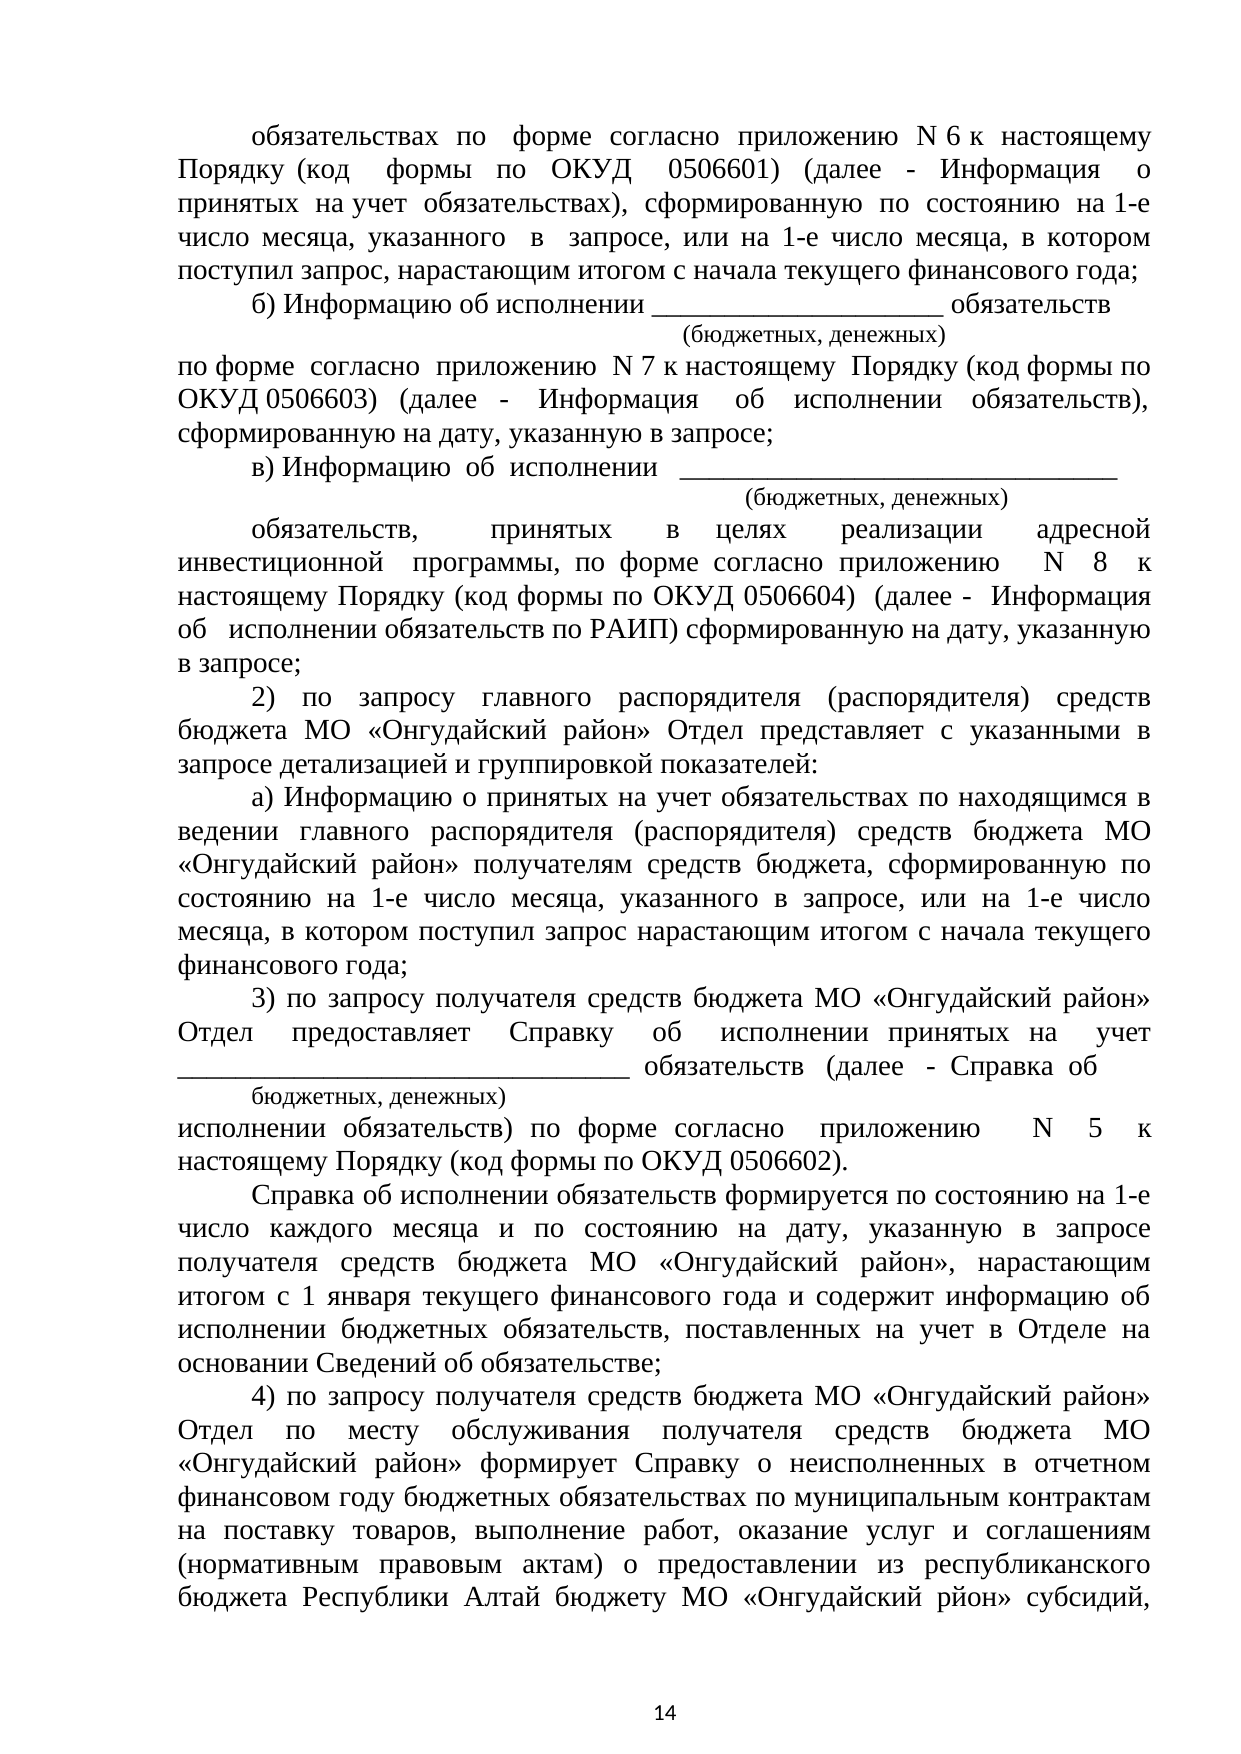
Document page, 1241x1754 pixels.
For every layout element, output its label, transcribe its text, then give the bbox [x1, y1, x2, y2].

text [177, 1378, 1152, 1613]
text Справка об исполнении обязательств формируется по состоянию на 1-е число каждого месяца и по состоянию на дату, указанную в запросе получателя средств бюджета МО «Онгудайский район», нарастающим итогом с 1 января текущего финансового года и содержит информацию об исполнении бюджетных обязательств, поставленных на учет в Отделе на основании Сведений об обязательстве; [177, 1177, 1152, 1378]
text по форме согласно приложению N 7 к настоящему Порядку (код формы по ОКУД 0506603) (далее - Информация об исполнении обязательств), [177, 348, 1152, 415]
text б) Информацию об исполнении ____________________ обязательств [177, 286, 1152, 319]
text 3) по запросу получателя средств бюджета МО «Онгудайский район» Отдел предоставляет Справку об исполнении принятых на учет _______________________________ обязательств (далее - Справка об [177, 981, 1152, 1081]
text обязательств, принятых в целях реализации адресной инвестиционной программы, по форме согласно приложению N 8 к настоящему Порядку (код формы по ОКУД 0506604) (далее - Информация об исполнении обязательств по РАИП) сформированную на дату, указанную в запросе; [177, 511, 1152, 679]
text в) Информацию об исполнении ______________________________ [177, 449, 1152, 482]
text (бюджетных, денежных) [177, 319, 1152, 348]
text бюджетных, денежных) [177, 1081, 1152, 1110]
text а) Информацию о принятых на учет обязательствах по находящимся в ведении главного распорядителя (распорядителя) средств бюджета МО «Онгудайский район» получателям средств бюджета, сформированную по состоянию на 1-е число месяца, указанного в запросе, или на 1-е число месяца, в котором поступил запрос нарастающим итогом с начала текущего финансового года; [177, 779, 1152, 981]
text сформированную на дату, указанную в запросе; [177, 415, 1152, 449]
text (бюджетных, денежных) [177, 482, 1152, 511]
text обязательствах по форме согласно приложению N 6 к настоящему Порядку (код формы по ОКУД 0506601) (далее - Информация о принятых на учет обязательствах), сформированную по состоянию на 1-е число месяца, указанного в запросе, или на 1-е число месяца, в котором поступил запрос, нарастающим итогом с начала текущего финансового года; [177, 118, 1152, 286]
text 2) по запросу главного распорядителя (распорядителя) средств бюджета МО «Онгудайский район» Отдел представляет с указанными в запросе детализацией и группировкой показателей: [177, 679, 1152, 779]
text исполнении обязательств) по форме согласно приложению N 5 к настоящему Порядку (код формы по ОКУД 0506602). [177, 1110, 1152, 1177]
